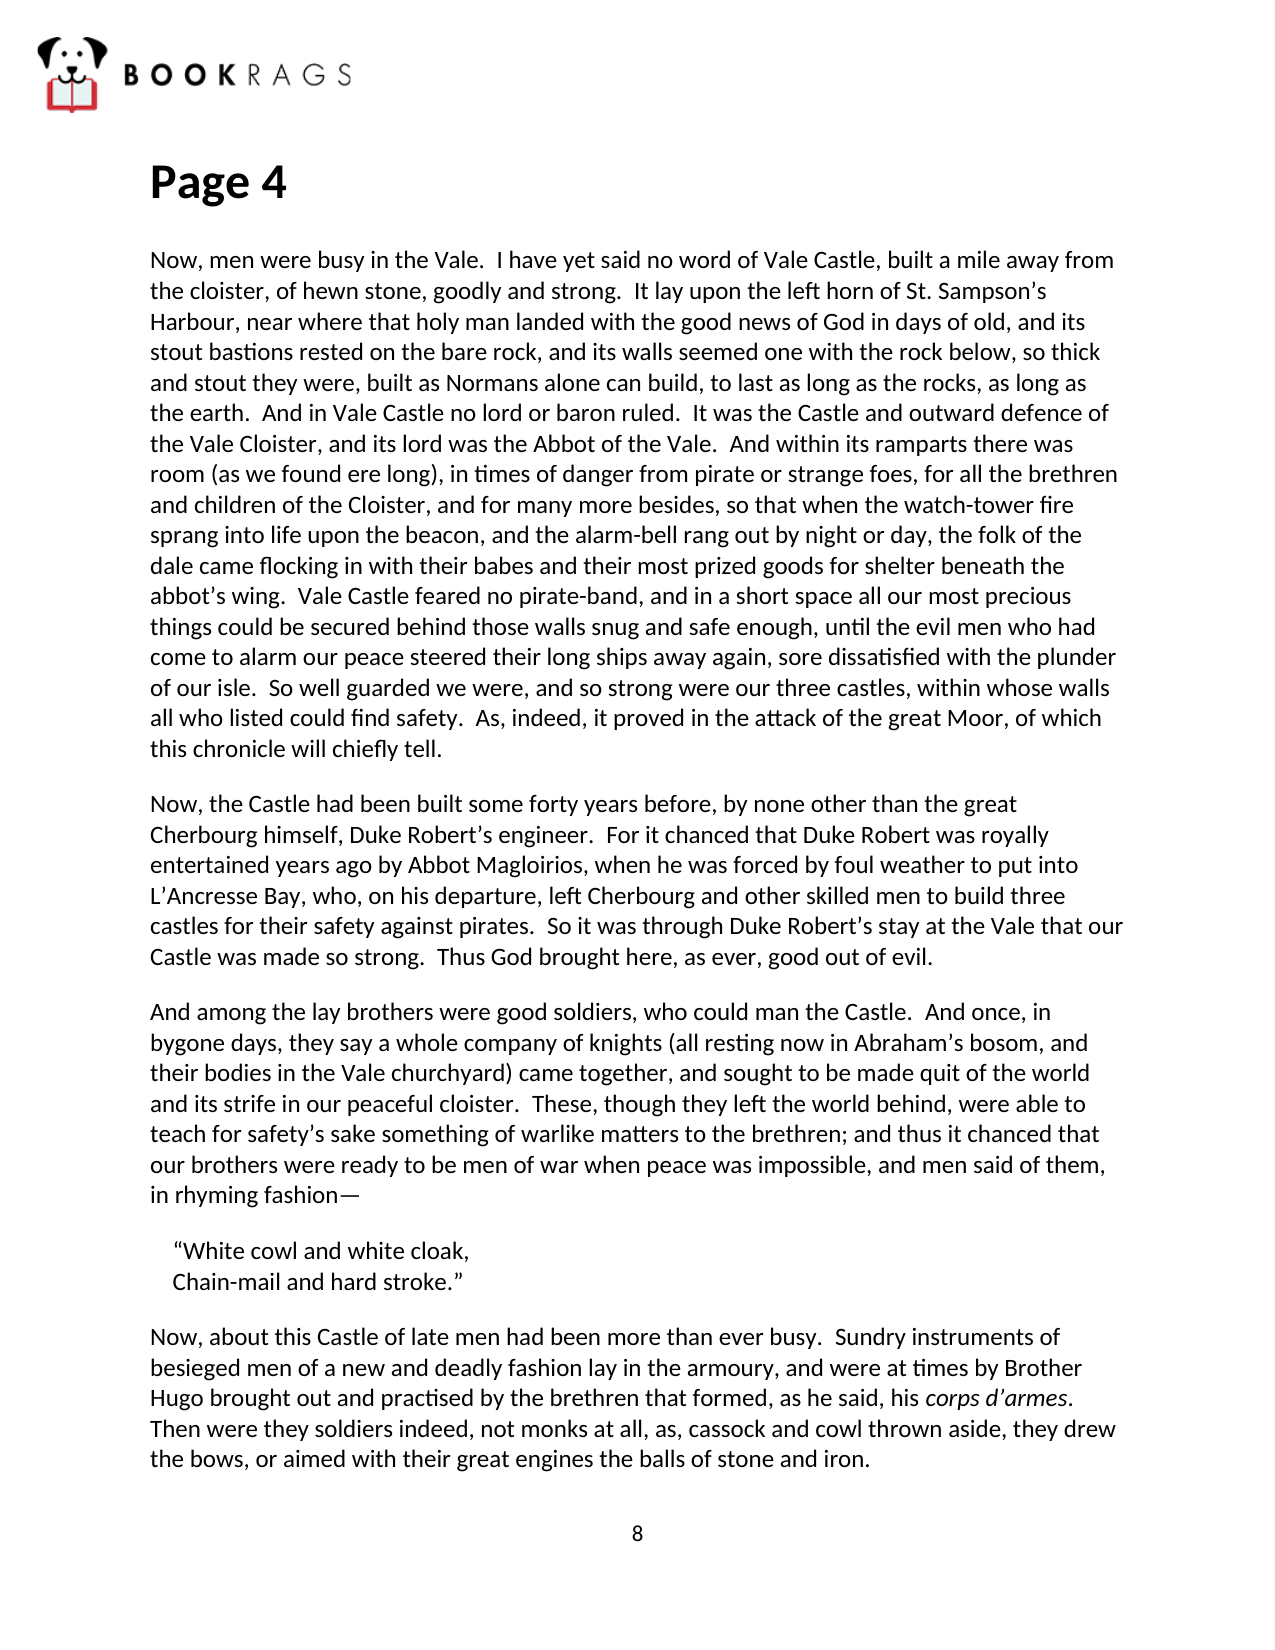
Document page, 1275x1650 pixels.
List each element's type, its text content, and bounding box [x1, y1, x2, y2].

text Now, the Castle had been built some forty years before, by none other than the great Cherbourg himself, Duke Robert’s engineer. For it chanced that Duke Robert was royally entertained years ago by Abbot Magloirios, when he was forced by foul weather to put into L’Ancresse Bay, who, on his departure, left Cherbourg and other skilled men to build three castles for their safety against pirates. So it was through Duke Robert’s stay at the Vale that our Castle was made so strong. Thus God brought here, as ever, good out of evil. [150, 788, 1125, 972]
text Now, about this Castle of late men had been more than ever busy. Sundry instruments of besieged men of a new and deadly fashion lay in the armoury, and were at times by Brother Hugo brought out and practised by the brethren that formed, as he said, his corps d’armes. Then were they soldiers indeed, not monks at all, as, cassock and cowl thrown aside, they drew the bows, or aimed with their great engines the balls of stone and iron. [150, 1321, 1125, 1474]
text “White cowl and white cloak, Chain-mail and hard stroke.” [150, 1235, 1125, 1296]
text Now, men were busy in the Vale. I have yet said no word of Vale Castle, built a mile away from the cloister, of hewn stone, goodly and strong. It lay upon the left horn of St. Sampson’s Harbour, near where that holy man landed with the good news of God in days of old, and its stout bastions rested on the bare rock, and its walls seemed one with the rock below, so thick and stout they were, built as Normans alone can build, to last as long as the rocks, as long as the earth. And in Vale Castle no lord or baron ruled. It was the Castle and outward defence of the Vale Cloister, and its lord was the Abbot of the Vale. And within its ramparts there was room (as we found ere long), in times of danger from pirate or strange foes, for all the brethren and children of the Cloister, and for many more besides, so that when the watch-tower fire sprang into life upon the beacon, and the alarm-bell rang out by night or day, the folk of the dale came flocking in with their babes and their most prized goods for shelter beneath the abbot’s wing. Vale Castle feared no pirate-band, and in a short space all our most precious things could be secured behind those walls snug and safe enough, until the evil men who had come to alarm our peace steered their long ships away again, sore dissatisfied with the plunder of our isle. So well guarded we were, and so strong were our three castles, within whose walls all who listed could find safety. As, indeed, it proved in the attack of the great Moor, of which this chronicle will chiefly tell. [150, 244, 1125, 763]
picture [37, 37, 351, 113]
text And among the lay brothers were good soldiers, who could man the Castle. And once, in bygone days, they say a whole company of knights (all resting now in Abraham’s bosom, and their bodies in the Vale churchyard) came together, and sought to be made quit of the world and its strife in our peaceful cloister. These, though they left the world behind, were able to teach for safety’s sake something of warlike matters to the brethren; and thus it chanced that our brothers were ready to be men of war when peace was impossible, and men said of them, in rhyming fashion—­ [150, 997, 1125, 1210]
text Page 4 [150, 150, 1125, 211]
